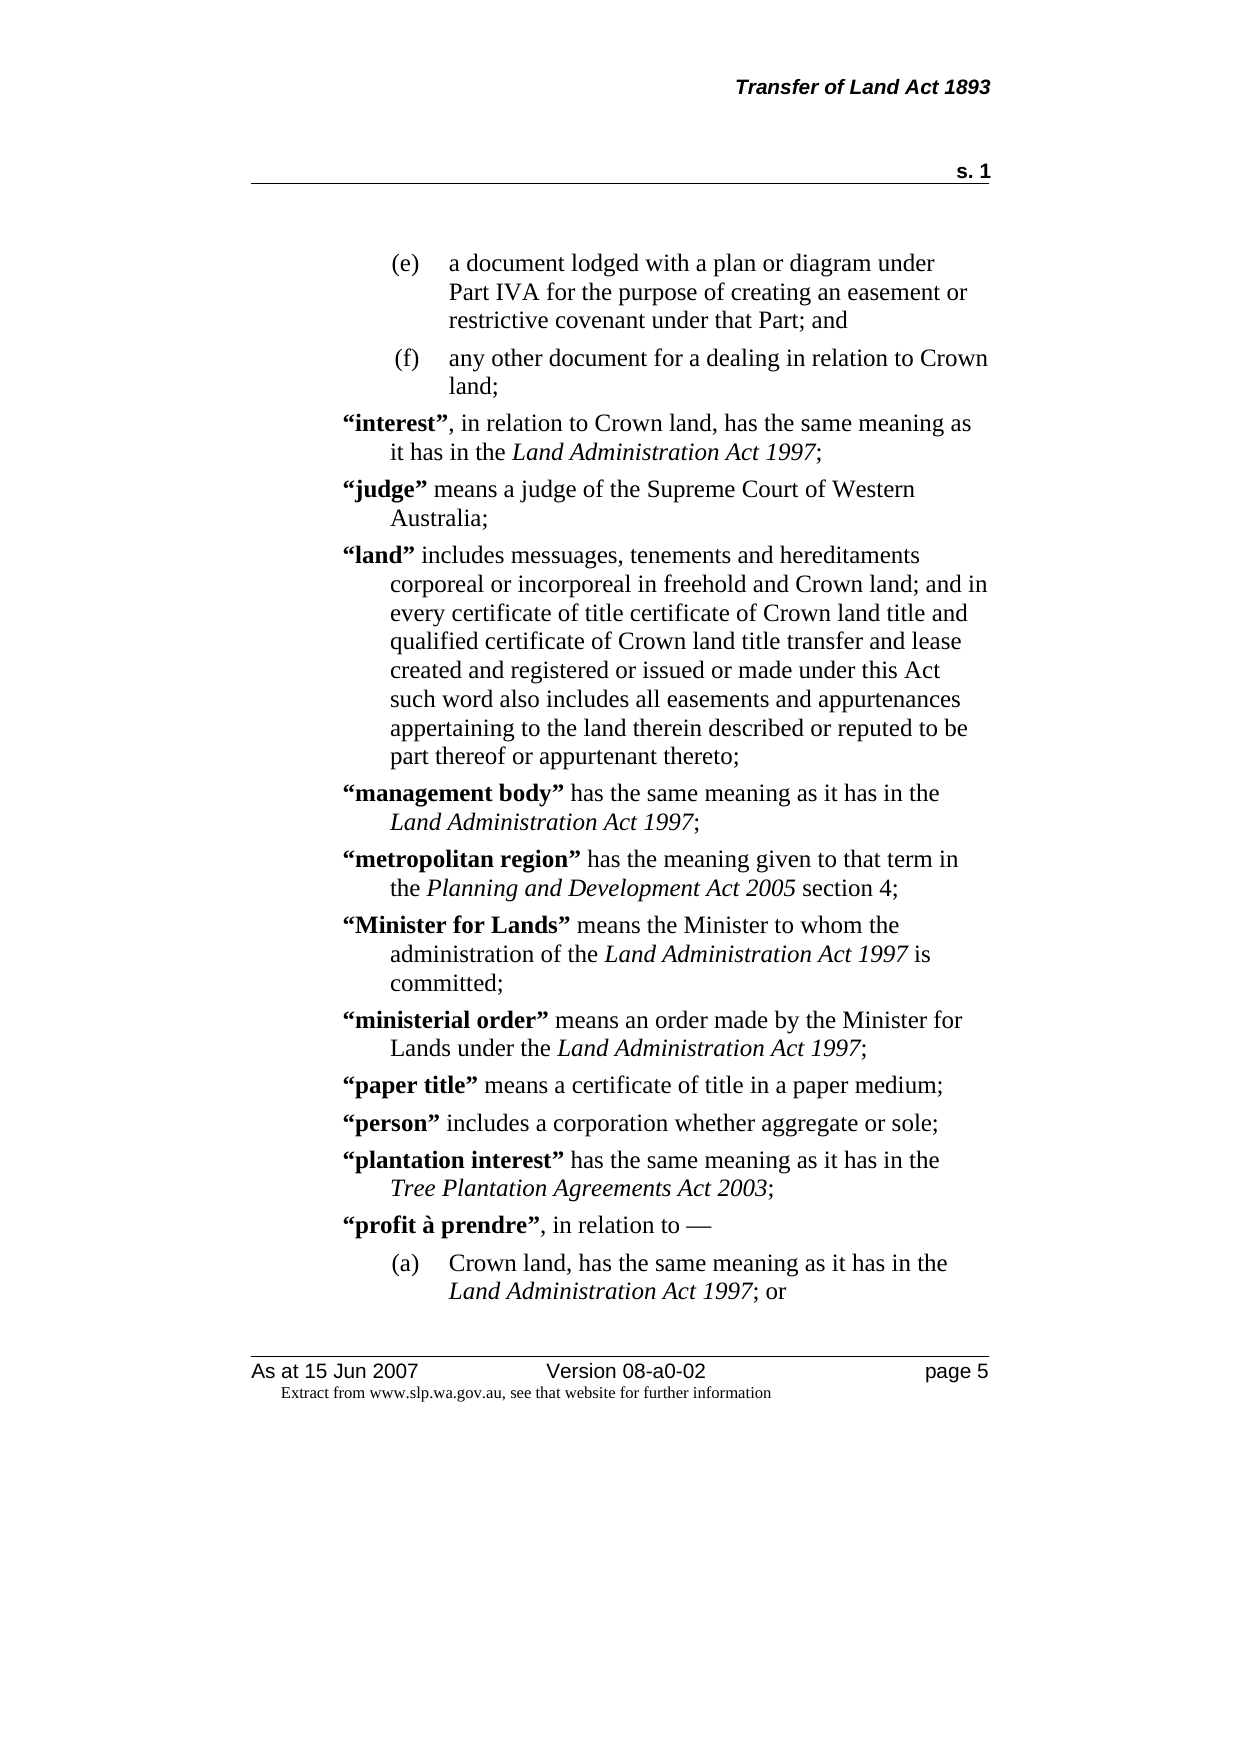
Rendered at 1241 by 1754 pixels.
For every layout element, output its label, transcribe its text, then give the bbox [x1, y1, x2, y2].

text “judge” means a judge of the Supreme Court of Western Australia; [251, 474, 989, 532]
text (f) any other document for a dealing in relation to Crown land; [251, 343, 989, 400]
text “Minister for Lands” means the Minister to whom the administration of the Land Administration Act 1997 is committed; [251, 910, 989, 996]
text “plantation interest” has the same meaning as it has in the Tree Plantation Agreements Act 2003; [251, 1145, 989, 1202]
text “management body” has the same meaning as it has in the Land Administration Act 1997; [251, 778, 989, 836]
text “ministerial order” means an order made by the Minister for Lands under the Land Administration Act 1997; [251, 1005, 989, 1062]
text “interest”, in relation to Crown land, has the same meaning as it has in the Land Administration Act 1997; [251, 408, 989, 466]
text “profit à prendre”, in relation to — [251, 1211, 989, 1239]
text (a) Crown land, has the same meaning as it has in the Land Administration Act 1997; or [251, 1248, 989, 1305]
text “metropolitan region” has the meaning given to that term in the Planning and Development Act 2005 section 4; [251, 844, 989, 902]
text “land” includes messuages, tenements and hereditaments corporeal or incorporeal in freehold and Crown land; and in every certificate of title certificate of Crown land title and qualified certificate of Crown land title transfer and lease created and registered or issued or made under this Act such word also includes all easements and appurtenances appertaining to the land therein described or reputed to be part thereof or appurtenant thereto; [251, 540, 989, 770]
text “person” includes a corporation whether aggregate or sole; [251, 1108, 989, 1136]
text (e) a document lodged with a plan or diagram under Part IVA for the purpose of creating an easement or restrictive covenant under that Part; and [251, 248, 989, 334]
text “paper title” means a certificate of title in a paper medium; [251, 1071, 989, 1099]
